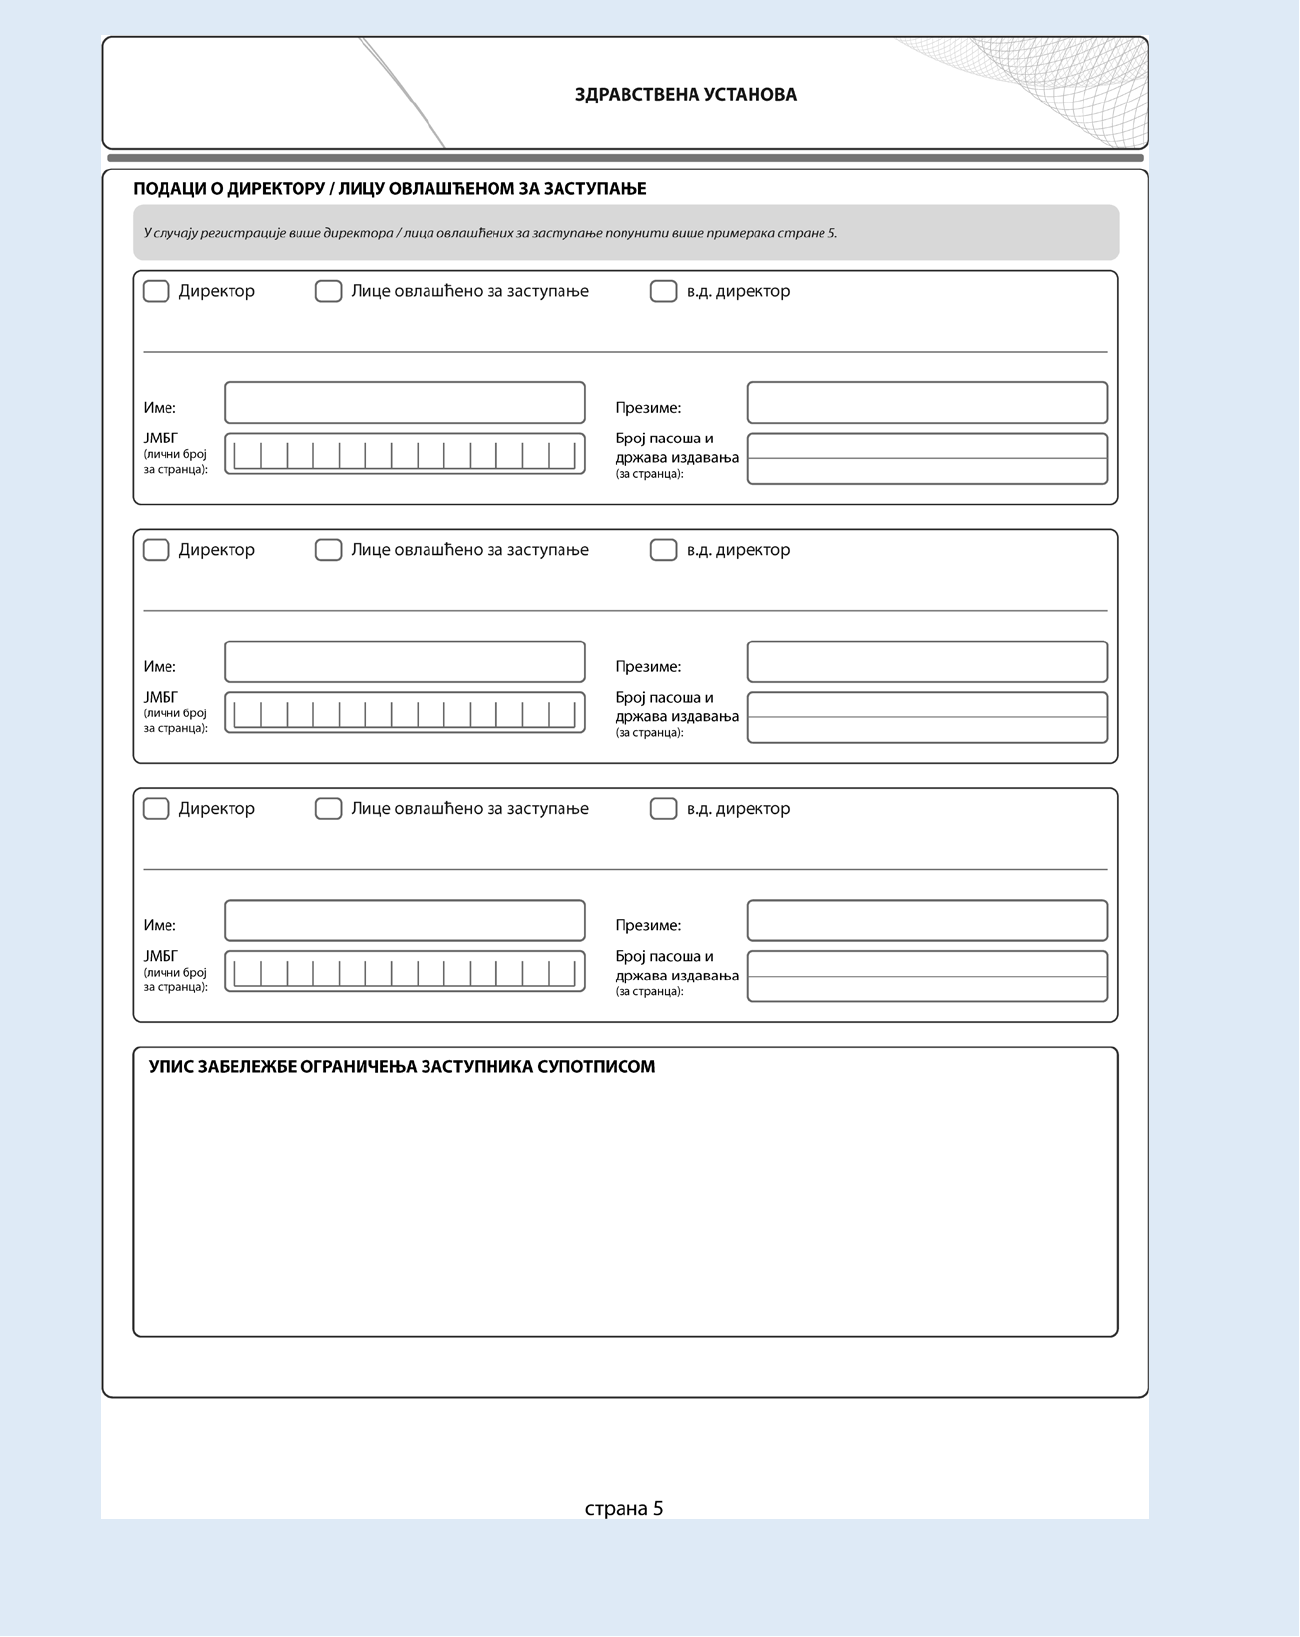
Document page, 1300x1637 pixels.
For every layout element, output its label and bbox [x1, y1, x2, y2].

picture [101, 35, 1149, 1519]
